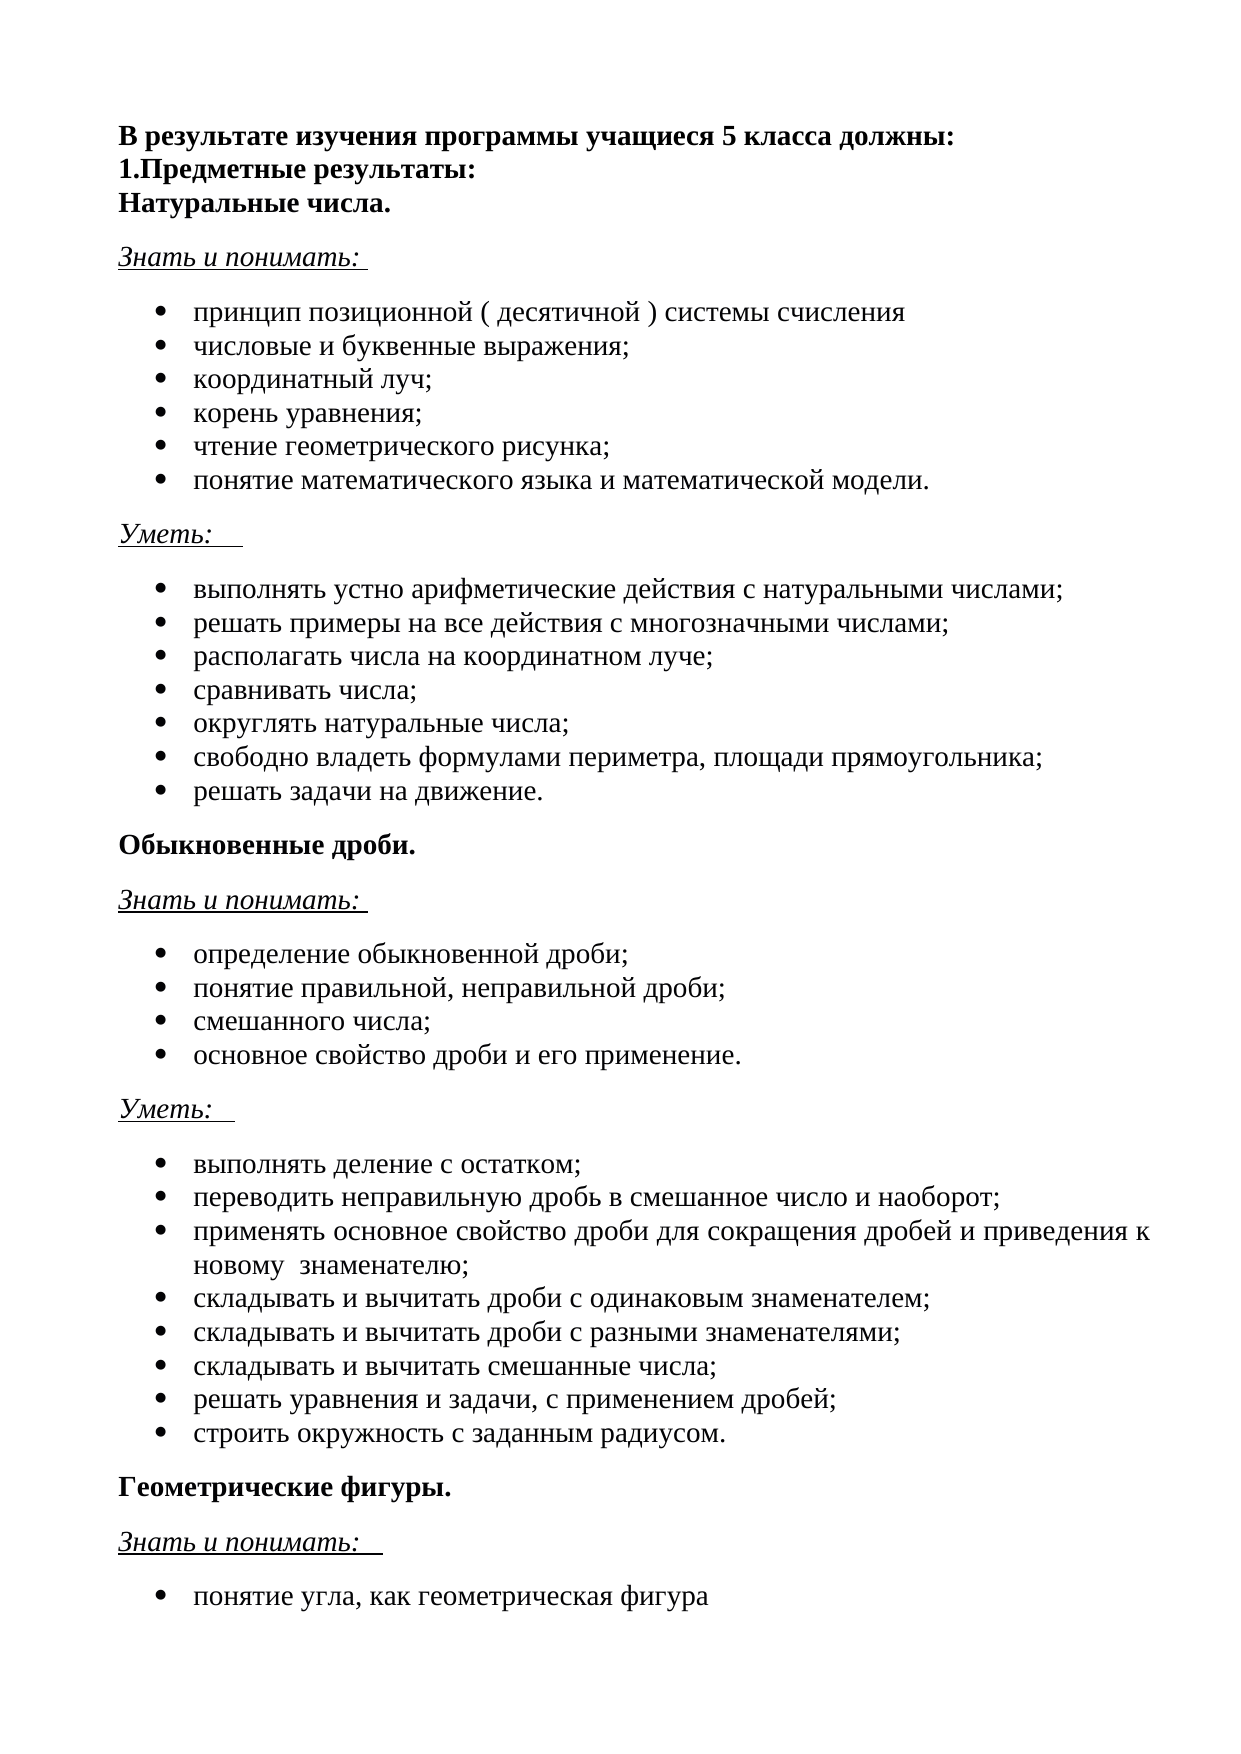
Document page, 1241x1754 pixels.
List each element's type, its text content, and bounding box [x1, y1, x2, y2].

list применять основное свойство дроби для сокращения дробей и приведения к новому знаменателю; [156, 1213, 1152, 1280]
list переводить неправильную дробь в смешанное число и наоборот; [156, 1179, 1152, 1213]
list складывать и вычитать смешанные числа; [156, 1348, 1152, 1381]
list выполнять деление с остатком; [156, 1146, 1152, 1179]
list понятие математического языка и математической модели. [156, 462, 1152, 496]
list числовые и буквенные выражения; [156, 328, 1152, 361]
list выполнять устно арифметические действия с натуральными числами; [156, 571, 1152, 605]
list корень уравнения; [156, 395, 1152, 428]
text Знать и понимать: [118, 239, 1152, 273]
list понятие угла, как геометрическая фигура [156, 1578, 1152, 1612]
list складывать и вычитать дроби с разными знаменателями; [156, 1314, 1152, 1348]
text Натуральные числа. [118, 185, 1152, 219]
list чтение геометрического рисунка; [156, 428, 1152, 462]
list основное свойство дроби и его применение. [156, 1037, 1152, 1071]
text 1.Предметные результаты: [118, 152, 1152, 185]
list принцип позиционной ( десятичной ) системы счисления [156, 294, 1152, 328]
text Обыкновенные дроби. [118, 827, 1152, 861]
list располагать числа на координатном луче; [156, 638, 1152, 672]
text Уметь: [118, 1092, 1152, 1125]
list решать примеры на все действия с многозначными числами; [156, 605, 1152, 638]
list складывать и вычитать дроби с одинаковым знаменателем; [156, 1280, 1152, 1314]
text Знать и понимать: [118, 882, 1152, 915]
list свободно владеть формулами периметра, площади прямоугольника; [156, 739, 1152, 773]
text В результате изучения программы учащиеся 5 класса должны: [118, 118, 1152, 152]
list понятие правильной, неправильной дроби; [156, 970, 1152, 1003]
list координатный луч; [156, 361, 1152, 395]
list определение обыкновенной дроби; [156, 936, 1152, 970]
text Уметь: [118, 517, 1152, 550]
list решать задачи на движение. [156, 773, 1152, 807]
text Геометрические фигуры. [118, 1469, 1152, 1503]
text Знать и понимать: [118, 1524, 1152, 1557]
list округлять натуральные числа; [156, 706, 1152, 739]
list сравнивать числа; [156, 672, 1152, 706]
list строить окружность с заданным радиусом. [156, 1415, 1152, 1449]
list решать уравнения и задачи, с применением дробей; [156, 1381, 1152, 1415]
list смешанного числа; [156, 1003, 1152, 1037]
